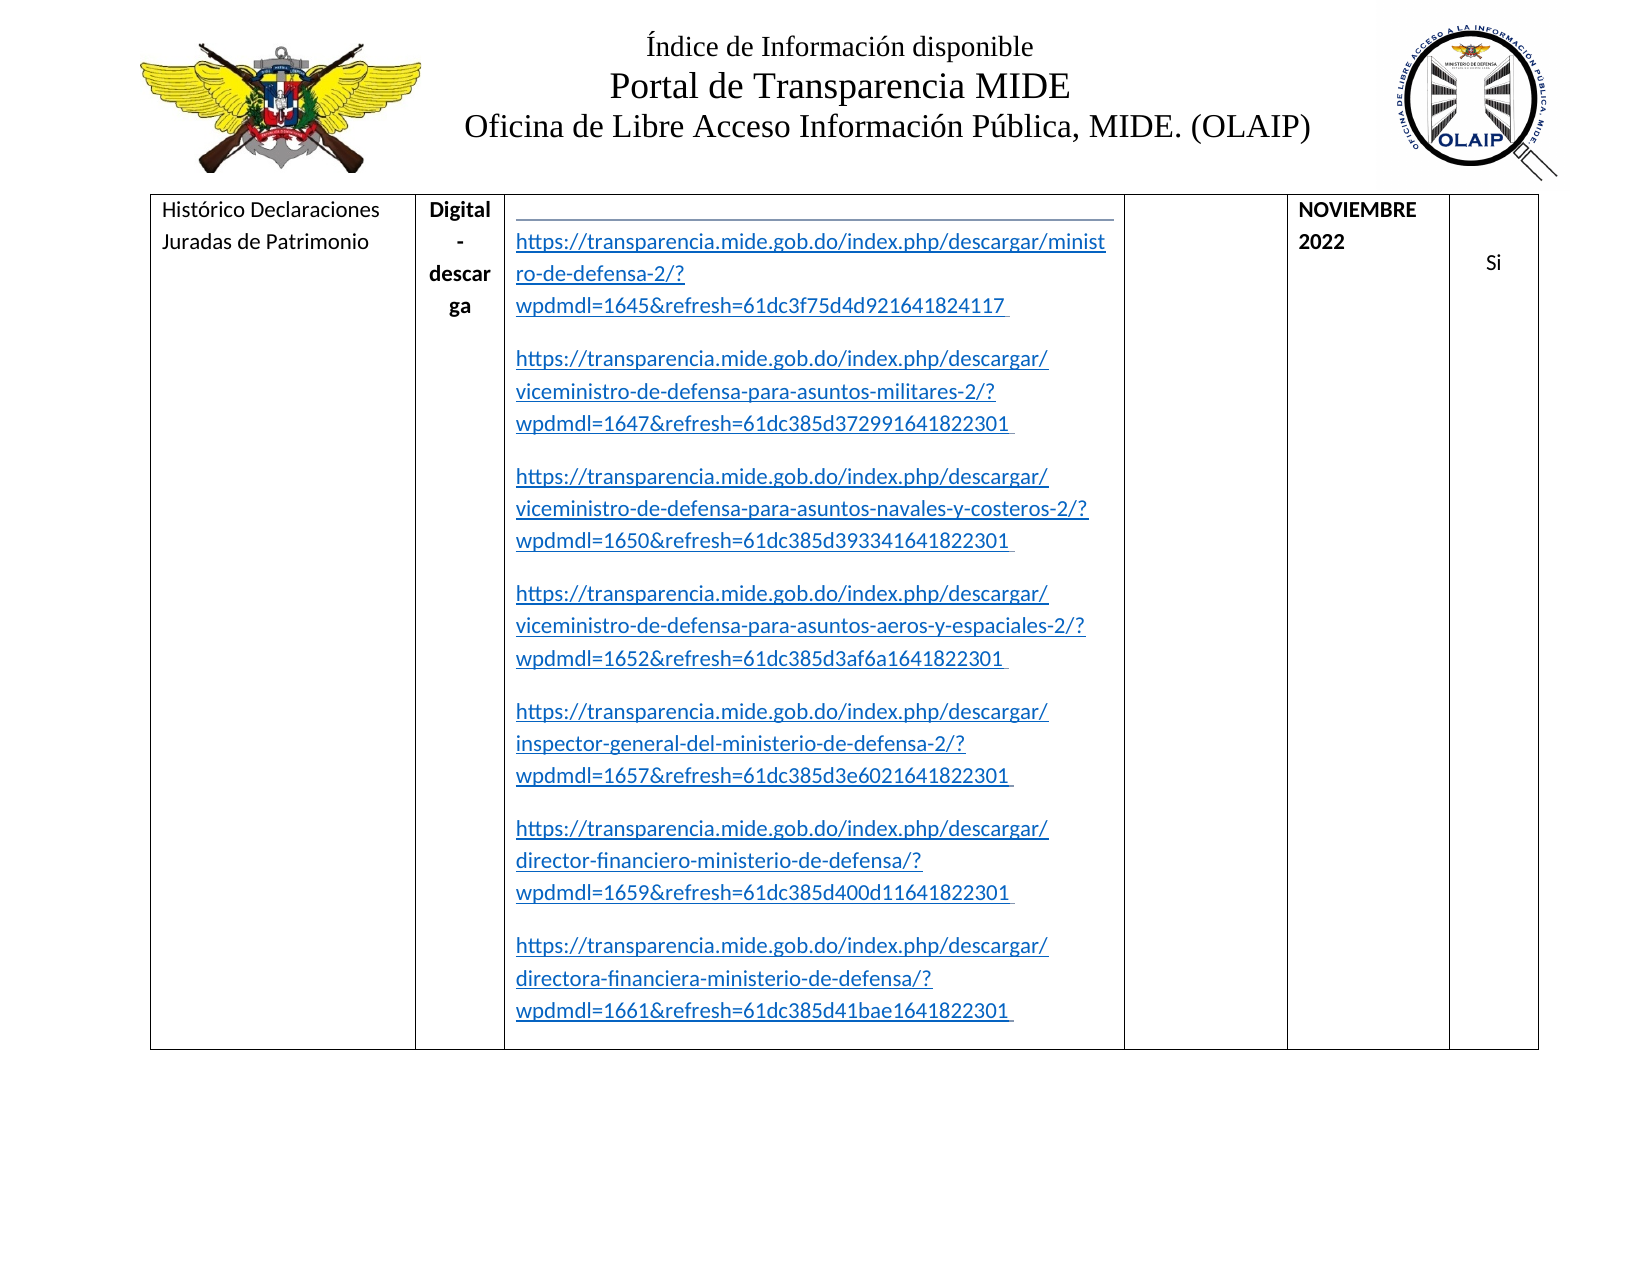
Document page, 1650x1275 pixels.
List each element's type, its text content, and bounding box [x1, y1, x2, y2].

table_cell [1125, 195, 1287, 1049]
table_cell NOVIEMBRE 2022 [1288, 195, 1449, 1049]
table_cell https://transparencia.mide.gob.do/index.php/descargar/ministro-de-defensa-2/?wpdmdl=1645&refresh=61dc3f75d4d921641824117 https://transparencia.mide.gob.do/index.php/descargar/viceministro-de-defensa-para-asuntos-militares-2/?wpdmdl=1647&refresh=61dc385d372991641822301 https://transparencia.mide.gob.do/index.php/descargar/viceministro-de-defensa-para-asuntos-navales-y-costeros-2/?wpdmdl=1650&refresh=61dc385d393341641822301 https://transparencia.mide.gob.do/index.php/descargar/viceministro-de-defensa-para-asuntos-aeros-y-espaciales-2/?wpdmdl=1652&refresh=61dc385d3af6a1641822301 https://transparencia.mide.gob.do/index.php/descargar/inspector-general-del-ministerio-de-defensa-2/?wpdmdl=1657&refresh=61dc385d3e6021641822301 https://transparencia.mide.gob.do/index.php/descargar/director-financiero-ministerio-de-defensa/?wpdmdl=1659&refresh=61dc385d400d11641822301 https://transparencia.mide.gob.do/index.php/descargar/directora-financiera-ministerio-de-defensa/?wpdmdl=1661&refresh=61dc385d41bae1641822301 [505, 195, 1124, 1049]
table_cell Si [1450, 195, 1538, 1049]
table_cell Digital -descarga [416, 195, 504, 1049]
picture [140, 43, 422, 172]
table_cell Histórico Declaraciones Juradas de Patrimonio [151, 195, 415, 1049]
picture [1376, 0, 1570, 191]
